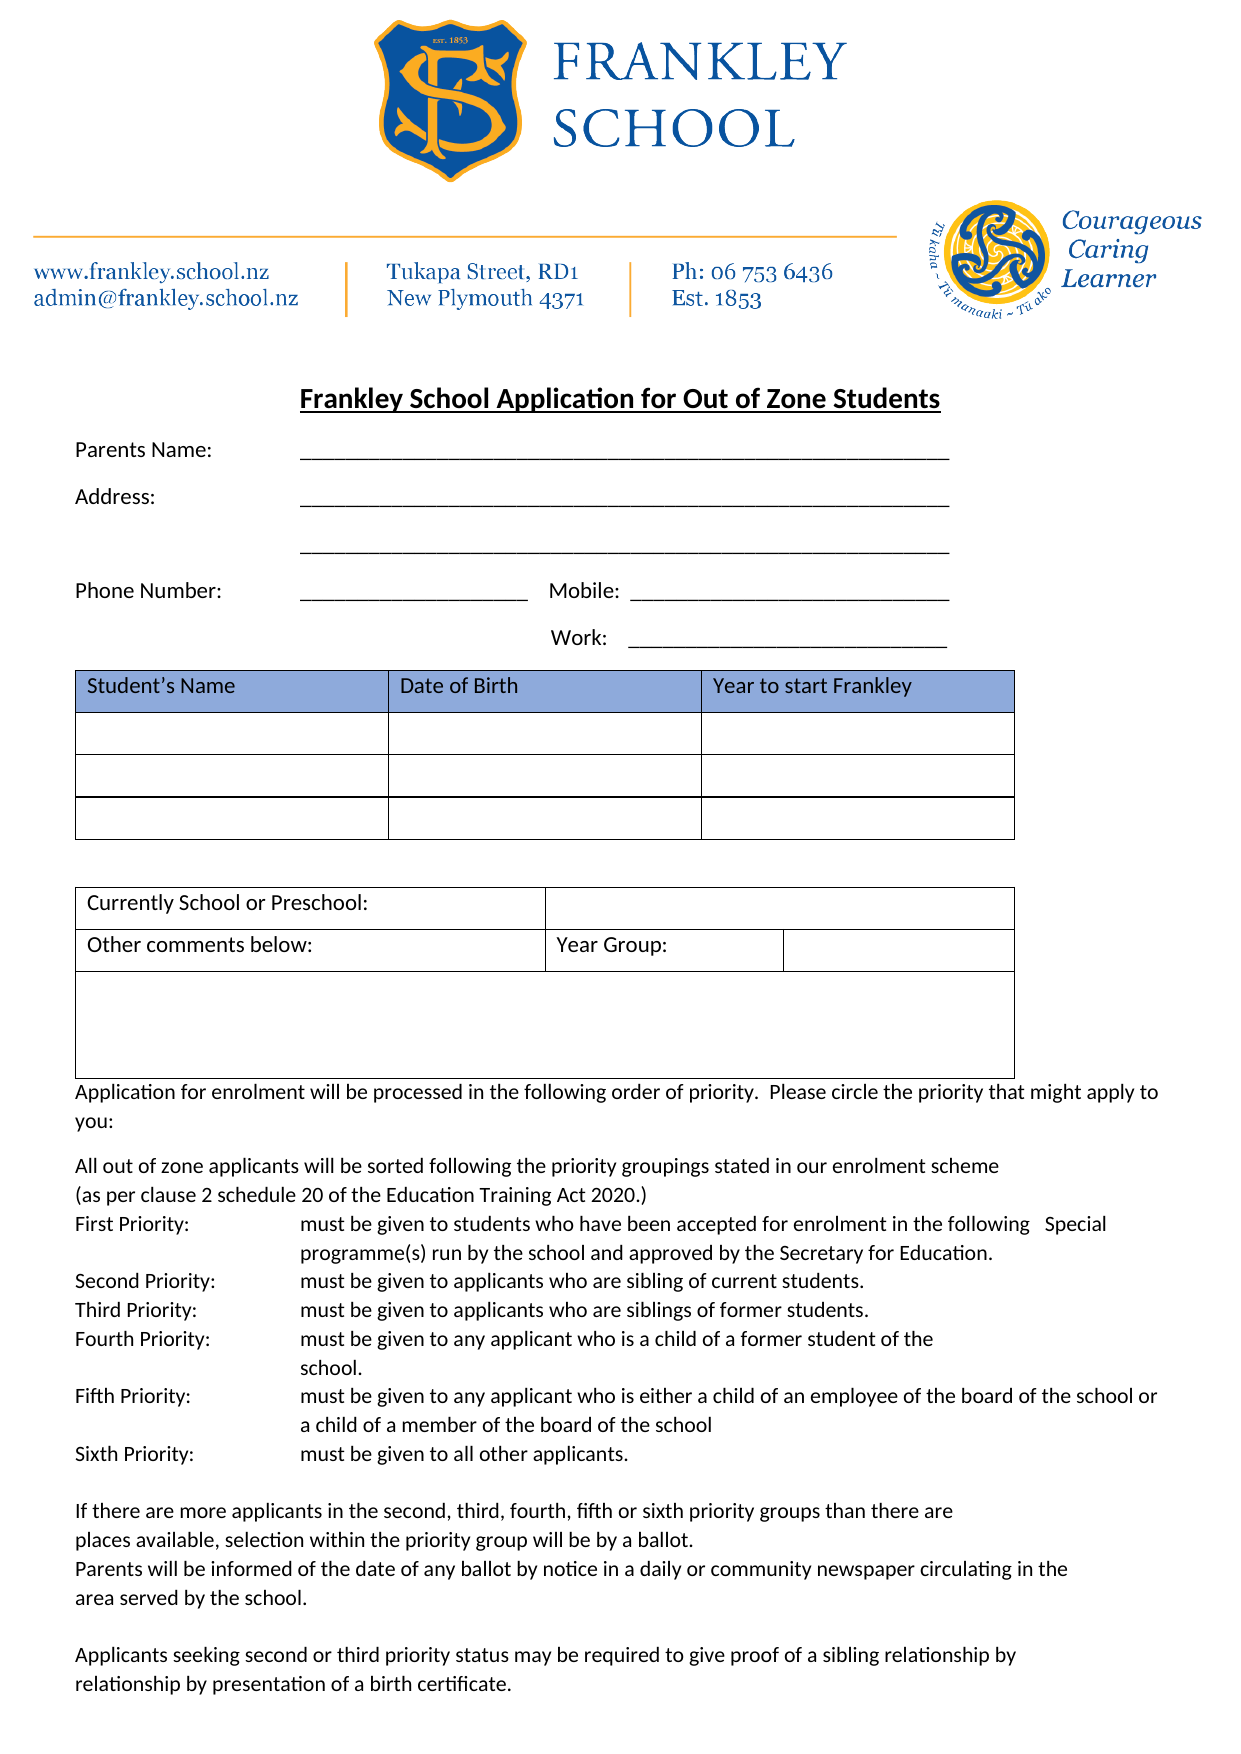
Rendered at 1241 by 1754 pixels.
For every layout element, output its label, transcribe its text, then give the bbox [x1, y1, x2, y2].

table_cell [389, 713, 701, 754]
table_header Currently School or Preschool: [76, 888, 545, 929]
table_cell [702, 798, 1014, 839]
text Frankley School Application for Out of Zone Students [75, 380, 1165, 416]
table_cell [76, 755, 388, 796]
text All out of zone applicants will be sorted following the priority groupings stated in our enrolment scheme [75, 1153, 1165, 1179]
table_header Year to start Frankley [702, 671, 1014, 712]
table_cell Other comments below: [76, 930, 545, 971]
table_header Date of Birth [389, 671, 701, 712]
text places available, selection within the priority group will be by a ballot. [75, 1526, 1165, 1553]
table_cell [389, 798, 701, 839]
text First Priority: must be given to students who have been accepted for enrolment in the following Special programme(s) run by the school and approved by the Secretary for Education. [75, 1210, 1165, 1266]
table_cell [76, 713, 388, 754]
table_cell [784, 930, 1014, 971]
table_header Student’s Name [76, 671, 388, 712]
table_cell [702, 755, 1014, 796]
text _________________________________________________________ [75, 529, 1165, 557]
text Third Priority: must be given to applicants who are siblings of former students. [75, 1296, 1165, 1323]
text Sixth Priority: must be given to all other applicants. [75, 1440, 1165, 1467]
text (as per clause 2 schedule 20 of the Education Training Act 2020.) [75, 1181, 1165, 1208]
text Parents will be informed of the date of any ballot by notice in a daily or community newspaper circulating in the [75, 1555, 1165, 1582]
table_cell [389, 755, 701, 796]
text school. [75, 1354, 1165, 1381]
text Application for enrolment will be processed in the following order of priority. Please circle the priority that might apply to you: [75, 1078, 1165, 1134]
table_cell [76, 972, 1014, 1077]
text Second Priority: must be given to applicants who are sibling of current students. [75, 1268, 1165, 1294]
text Fifth Priority: must be given to any applicant who is either a child of an employee of the board of the school or a child of a member of the board of the school [75, 1383, 1165, 1438]
text Applicants seeking second or third priority status may be required to give proof of a sibling relationship by [75, 1641, 1165, 1668]
text If there are more applicants in the second, third, fourth, fifth or sixth priority groups than there are [75, 1498, 1165, 1524]
table_header [546, 888, 1014, 929]
text relationship by presentation of a birth certificate. [75, 1670, 1165, 1697]
picture [23, 11, 1213, 332]
text Address: _________________________________________________________ [75, 482, 1165, 510]
table_cell [702, 713, 1014, 754]
text Phone Number: ____________________ Mobile: ____________________________ [75, 576, 1165, 604]
text Fourth Priority: must be given to any applicant who is a child of a former student of the [75, 1325, 1165, 1352]
text Parents Name: _________________________________________________________ [75, 436, 1165, 463]
table_cell [76, 798, 388, 839]
table_cell Year Group: [546, 930, 783, 971]
text area served by the school. [75, 1584, 1165, 1611]
text Work: ____________________________ [75, 623, 1165, 651]
